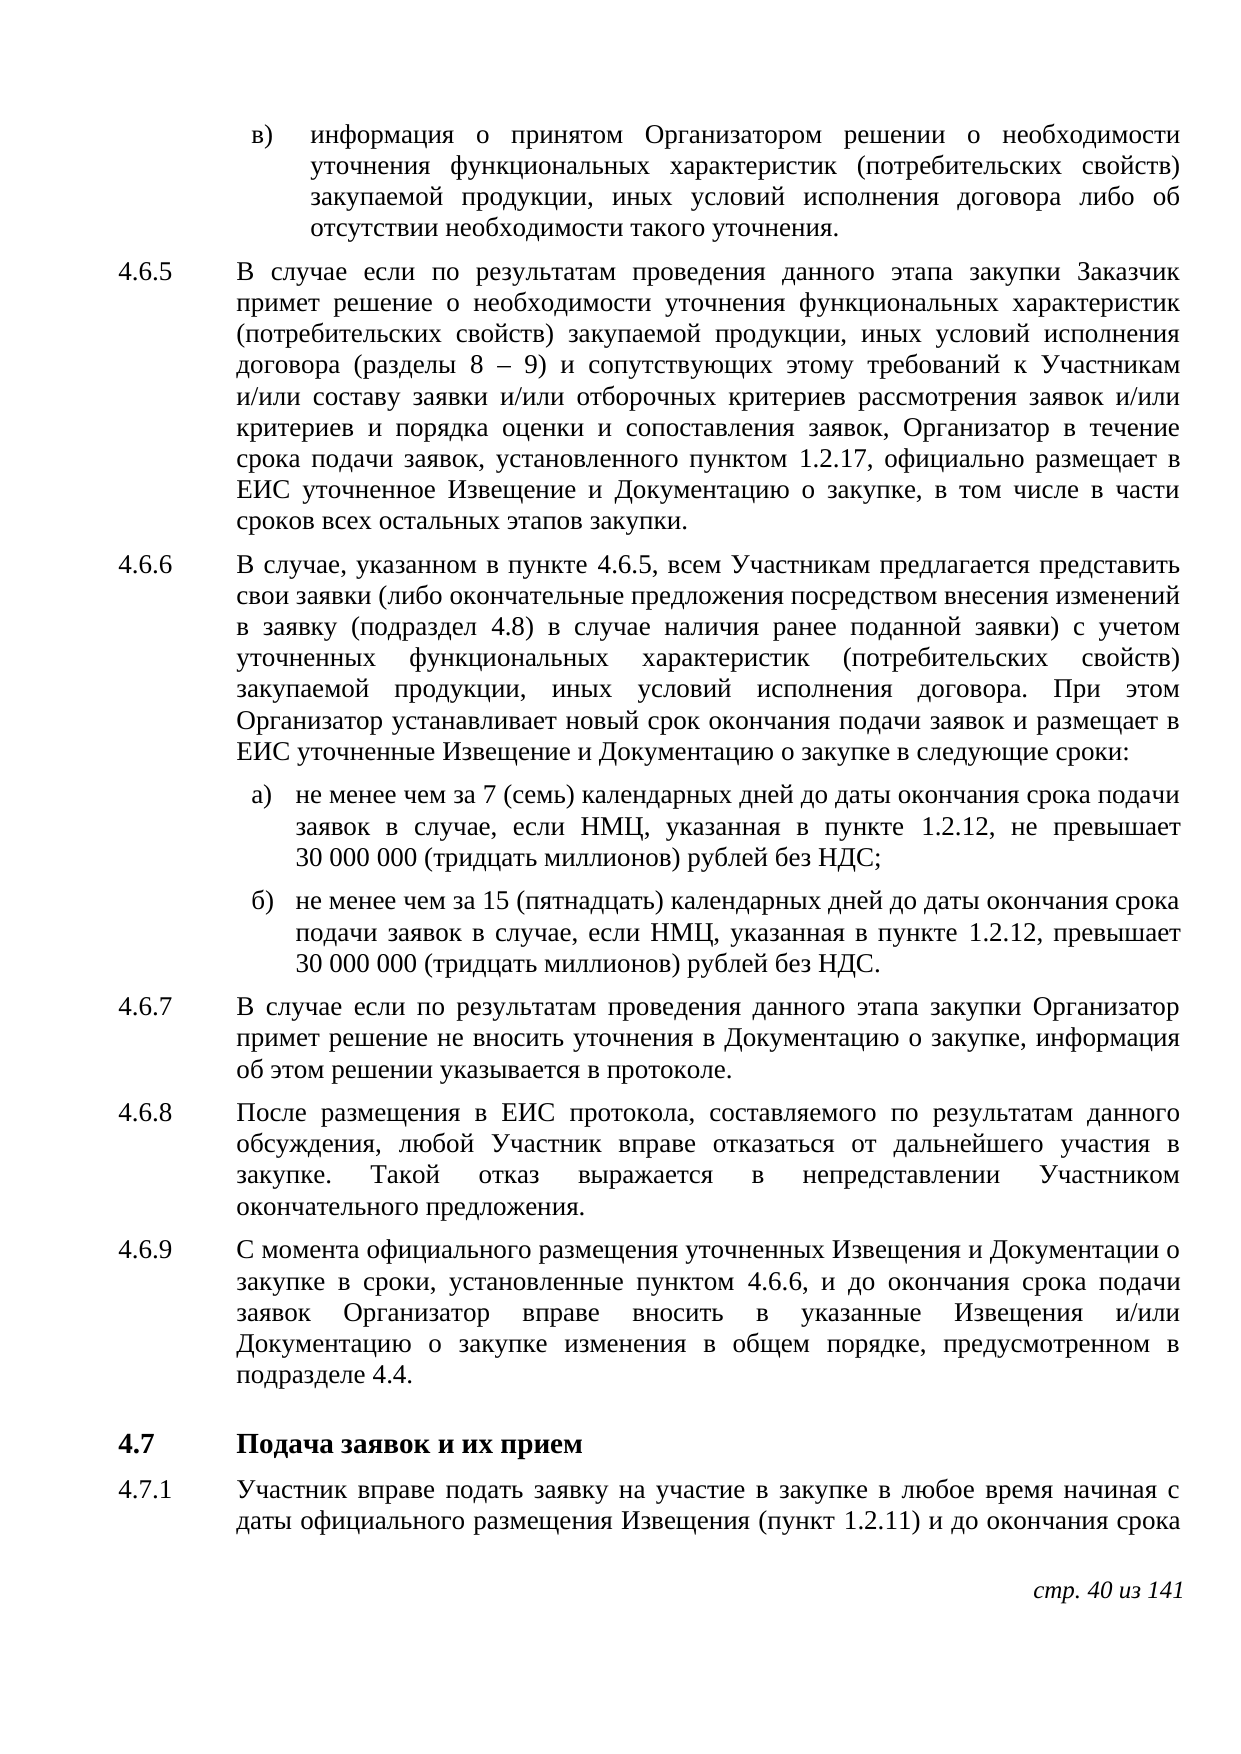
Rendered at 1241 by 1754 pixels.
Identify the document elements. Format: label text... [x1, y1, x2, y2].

text После размещения в ЕИС протокола, составляемого по результатам данного обсуждения, любой Участник вправе отказаться от дальнейшего участия в закупке. Такой отказ выражается в непредставлении Участником окончательного предложения. [118, 1096, 1181, 1221]
text С момента официального размещения уточненных Извещения и Документации о закупке в сроки, установленные пунктом 4.6.6, и до окончания срока подачи заявок Организатор вправе вносить в указанные Извещения и/или Документацию о закупке изменения в общем порядке, предусмотренном в подразделе 4.4. [118, 1233, 1181, 1389]
text не менее чем за 7 (семь) календарных дней до даты окончания срока подачи заявок в случае, если НМЦ, указанная в пункте 1.2.12, не превышает 30 000 000 (тридцать миллионов) рублей без НДС; [251, 778, 1181, 872]
text информация о принятом Организатором решении о необходимости уточнения функциональных характеристик (потребительских свойств) закупаемой продукции, иных условий исполнения договора либо об отсутствии необходимости такого уточнения. [251, 118, 1181, 243]
text В случае если по результатам проведения данного этапа закупки Организатор примет решение не вносить уточнения в Документацию о закупке, информация об этом решении указывается в протоколе. [118, 990, 1181, 1084]
text В случае, указанном в пункте 4.6.5, всем Участникам предлагается представить свои заявки (либо окончательные предложения посредством внесения изменений в заявку (подраздел 4.8) в случае наличия ранее поданной заявки) с учетом уточненных функциональных характеристик (потребительских свойств) закупаемой продукции, иных условий исполнения договора. При этом Организатор устанавливает новый срок окончания подачи заявок и размещает в ЕИС уточненные Извещение и Документацию о закупке в следующие сроки: [118, 548, 1181, 766]
text В случае если по результатам проведения данного этапа закупки Заказчик примет решение о необходимости уточнения функциональных характеристик (потребительских свойств) закупаемой продукции, иных условий исполнения договора (разделы 8 – 9) и сопутствующих этому требований к Участникам и/или составу заявки и/или отборочных критериев рассмотрения заявок и/или критериев и порядка оценки и сопоставления заявок, Организатор в течение срока подачи заявок, установленного пунктом 1.2.17, официально размещает в ЕИС уточненное Извещение и Документацию о закупке, в том числе в части сроков всех остальных этапов закупки. [118, 255, 1181, 536]
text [118, 1473, 1181, 1535]
text не менее чем за 15 (пятнадцать) календарных дней до даты окончания срока подачи заявок в случае, если НМЦ, указанная в пункте 1.2.12, превышает 30 000 000 (тридцать миллионов) рублей без НДС. [251, 884, 1181, 978]
subtitle Подача заявок и их прием [118, 1427, 1181, 1460]
